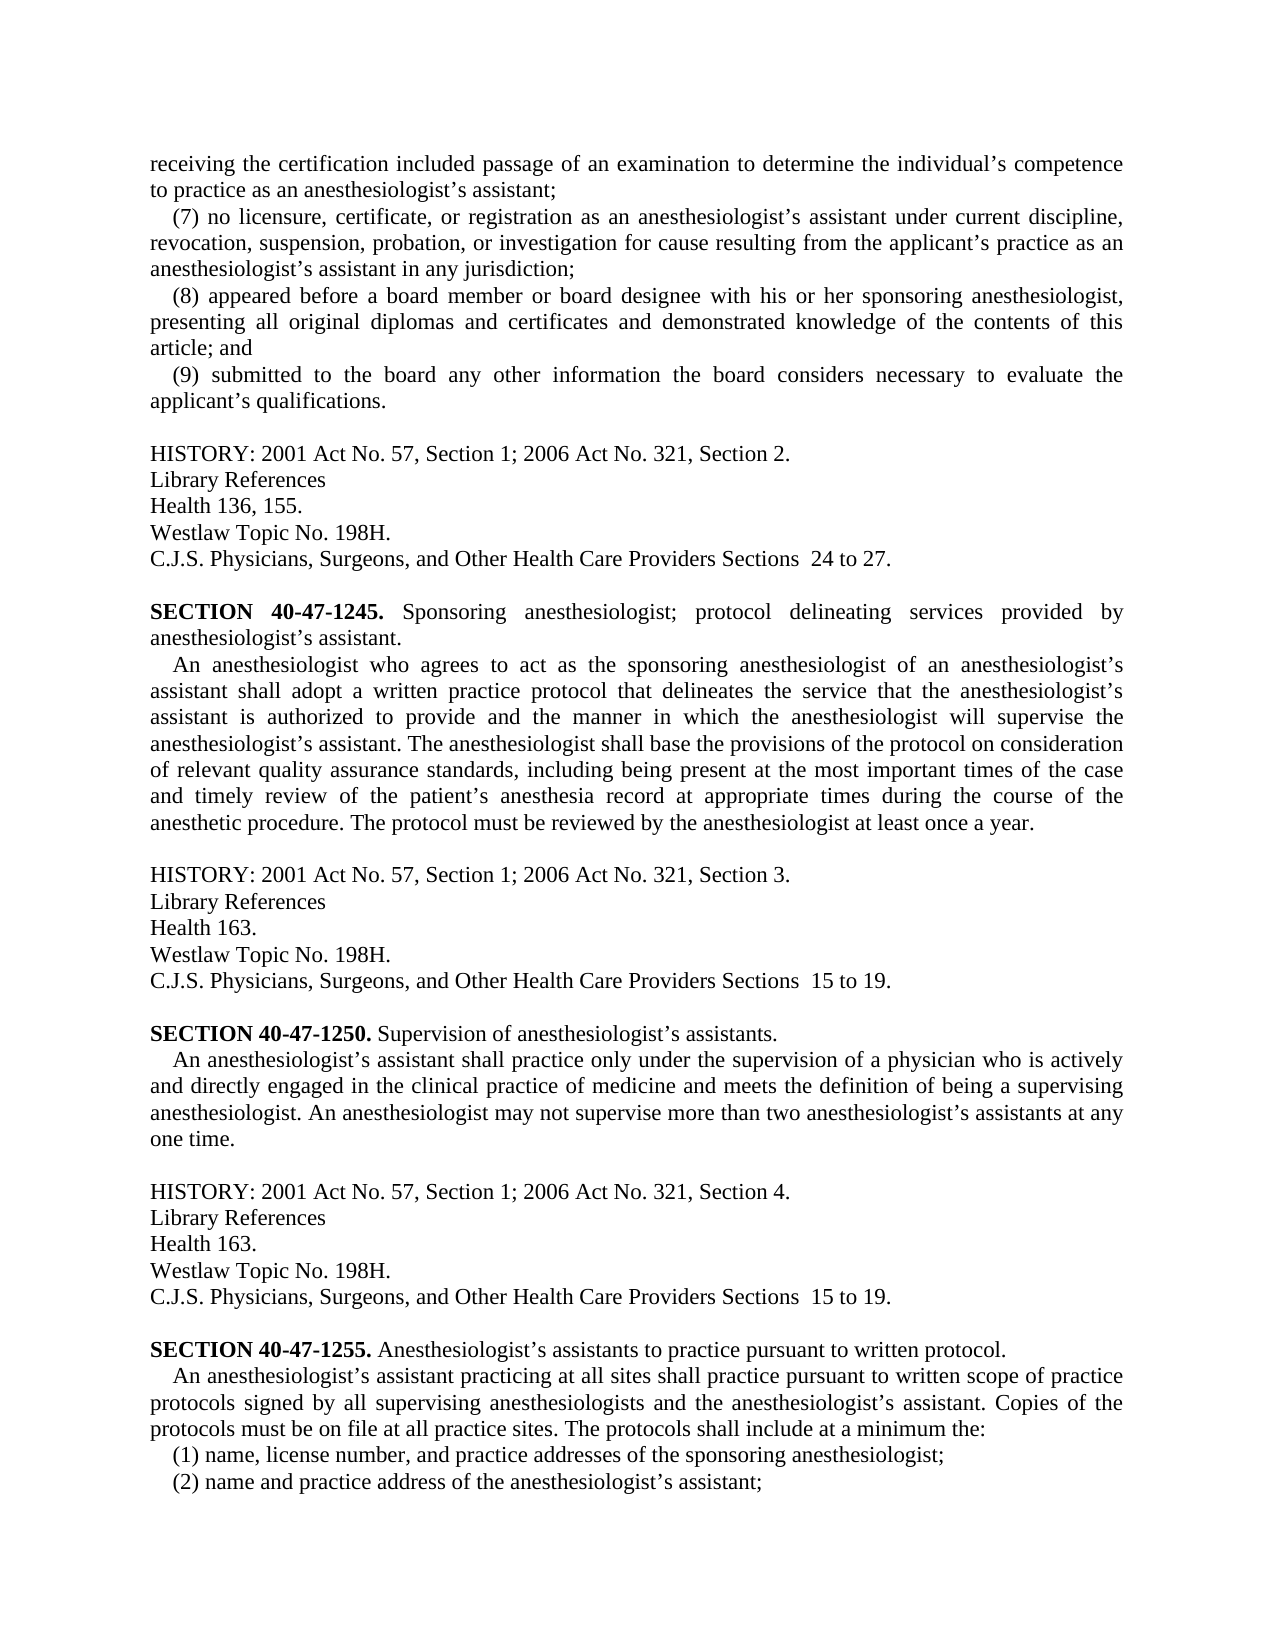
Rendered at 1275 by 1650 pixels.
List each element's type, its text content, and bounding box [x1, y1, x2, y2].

text Health 163. [150, 1231, 1125, 1257]
text HISTORY: 2001 Act No. 57, Section 1; 2006 Act No. 321, Section 4. [150, 1178, 1125, 1204]
text Library References [150, 466, 1125, 493]
text (2) name and practice address of the anesthesiologist’s assistant; [150, 1468, 1125, 1494]
text HISTORY: 2001 Act No. 57, Section 1; 2006 Act No. 321, Section 2. [150, 440, 1125, 466]
text An anesthesiologist’s assistant practicing at all sites shall practice pursuant to written scope of practice protocols signed by all supervising anesthesiologists and the anesthesiologist’s assistant. Copies of the protocols must be on file at all practice sites. The protocols shall include at a minimum the: [150, 1362, 1125, 1441]
text HISTORY: 2001 Act No. 57, Section 1; 2006 Act No. 321, Section 3. [150, 862, 1125, 888]
text (1) name, license number, and practice addresses of the sponsoring anesthesiologist; [150, 1441, 1125, 1468]
text SECTION 40-47-1245. Sponsoring anesthesiologist; protocol delineating services provided by anesthesiologist’s assistant. [150, 598, 1125, 651]
text An anesthesiologist’s assistant shall practice only under the supervision of a physician who is actively and directly engaged in the clinical practice of medicine and meets the definition of being a supervising anesthesiologist. An anesthesiologist may not supervise more than two anesthesiologist’s assistants at any one time. [150, 1046, 1125, 1151]
text An anesthesiologist who agrees to act as the sponsoring anesthesiologist of an anesthesiologist’s assistant shall adopt a written practice protocol that delineates the service that the anesthesiologist’s assistant is authorized to provide and the manner in which the anesthesiologist will supervise the anesthesiologist’s assistant. The anesthesiologist shall base the provisions of the protocol on consideration of relevant quality assurance standards, including being present at the most important times of the case and timely review of the patient’s anesthesia record at appropriate times during the course of the anesthetic procedure. The protocol must be reviewed by the anesthesiologist at least once a year. [150, 651, 1125, 835]
text SECTION 40-47-1255. Anesthesiologist’s assistants to practice pursuant to written protocol. [150, 1336, 1125, 1362]
text Health 136, 155. [150, 493, 1125, 519]
text C.J.S. Physicians, Surgeons, and Other Health Care Providers Sections 15 to 19. [150, 967, 1125, 993]
text (7) no licensure, certificate, or registration as an anesthesiologist’s assistant under current discipline, revocation, suspension, probation, or investigation for cause resulting from the applicant’s practice as an anesthesiologist’s assistant in any jurisdiction; [150, 203, 1125, 282]
text Health 163. [150, 914, 1125, 941]
text (8) appeared before a board member or board designee with his or her sponsoring anesthesiologist, presenting all original diplomas and certificates and demonstrated knowledge of the contents of this article; and [150, 282, 1125, 361]
text Westlaw Topic No. 198H. [150, 941, 1125, 967]
text Westlaw Topic No. 198H. [150, 1257, 1125, 1283]
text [150, 150, 1125, 203]
text SECTION 40-47-1250. Supervision of anesthesiologist’s assistants. [150, 1020, 1125, 1046]
text Westlaw Topic No. 198H. [150, 519, 1125, 545]
text Library References [150, 1204, 1125, 1231]
text C.J.S. Physicians, Surgeons, and Other Health Care Providers Sections 24 to 27. [150, 545, 1125, 572]
text C.J.S. Physicians, Surgeons, and Other Health Care Providers Sections 15 to 19. [150, 1283, 1125, 1309]
text Library References [150, 888, 1125, 914]
text (9) submitted to the board any other information the board considers necessary to evaluate the applicant’s qualifications. [150, 361, 1125, 413]
